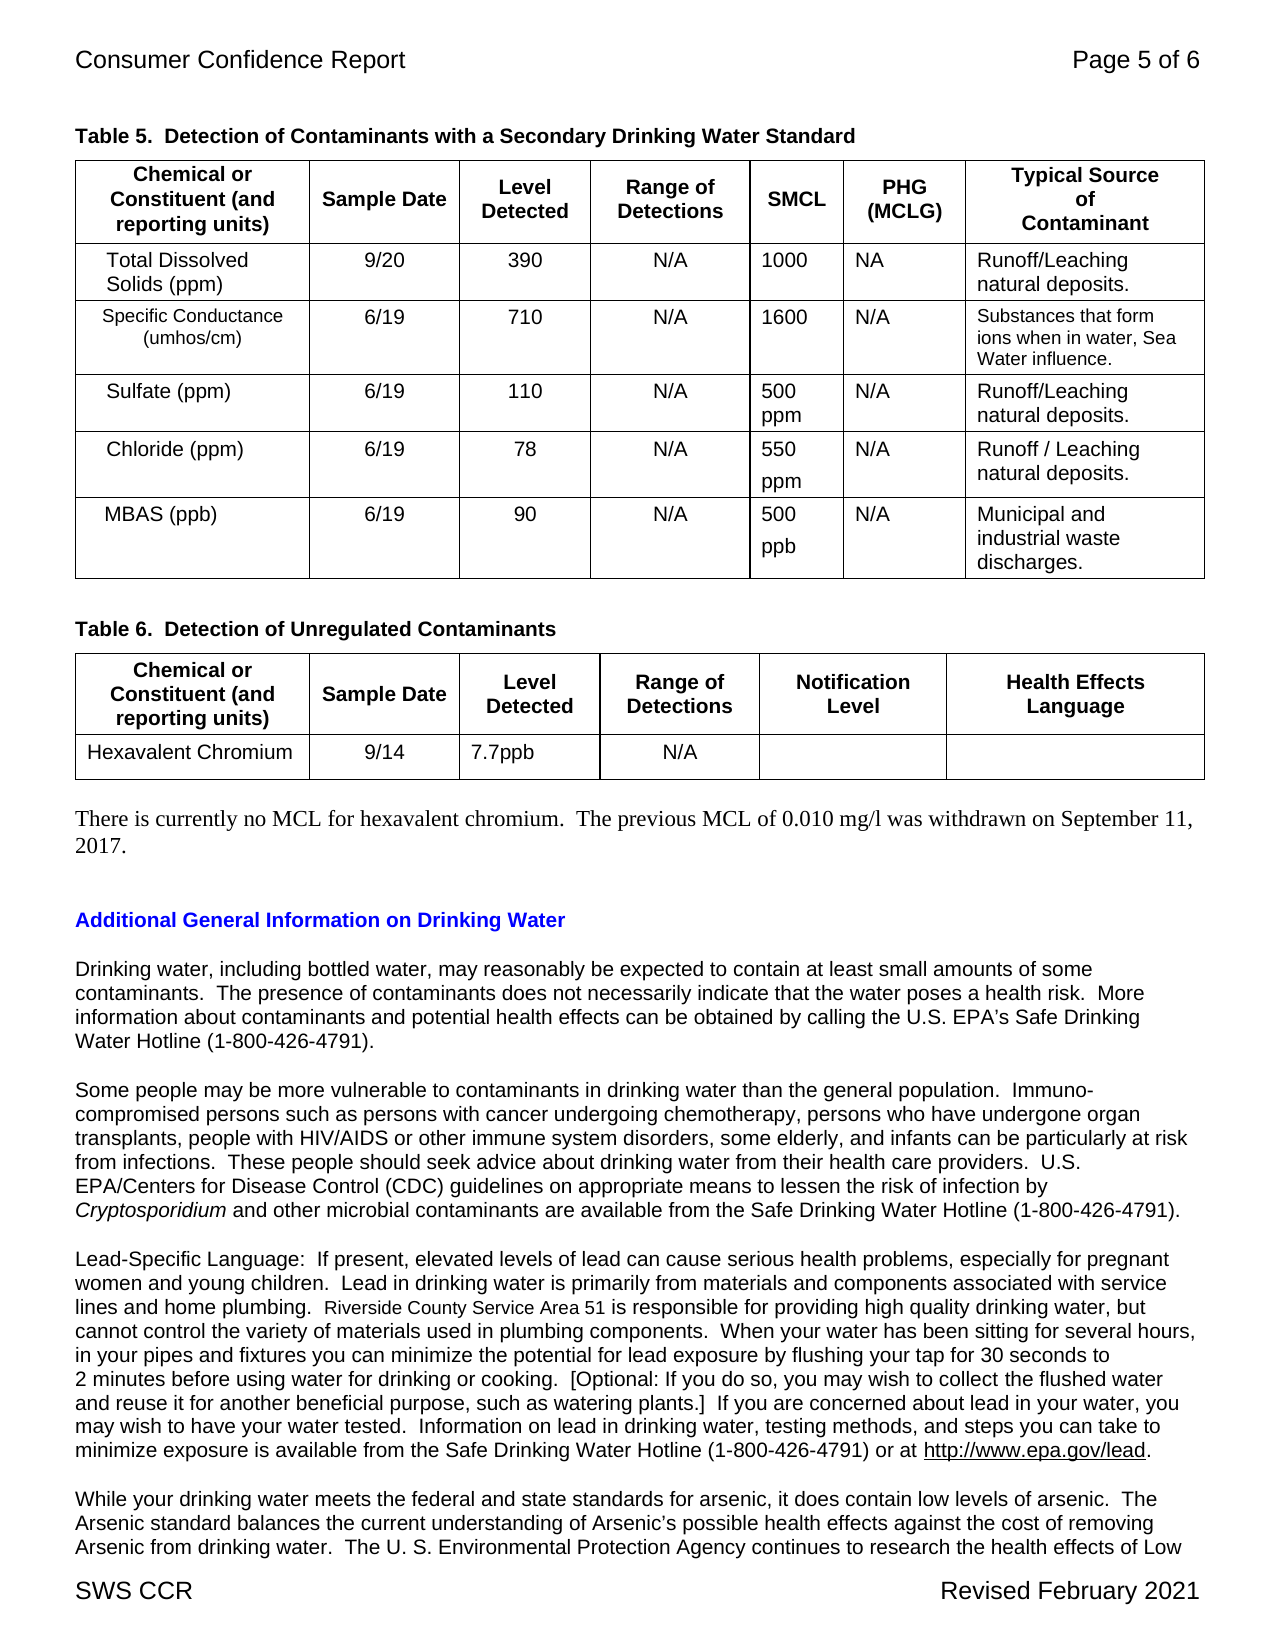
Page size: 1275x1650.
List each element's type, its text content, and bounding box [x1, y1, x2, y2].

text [75, 1487, 1200, 1559]
table_cell [947, 735, 1204, 779]
text Table 6. Detection of Unregulated Contaminants [75, 617, 1200, 641]
table_header Sample Date [310, 654, 459, 734]
table_cell N/A [591, 301, 749, 374]
table_header Chemical or Constituent (and reporting units) [76, 161, 309, 242]
table_cell 6/19 [310, 301, 459, 374]
text Some people may be more vulnerable to contaminants in drinking water than the general population. Immuno-compromised persons such as persons with cancer undergoing chemotherapy, persons who have undergone organ transplants, people with HIV/AIDS or other immune system disorders, some elderly, and infants can be particularly at risk from infections. These people should seek advice about drinking water from their health care providers. U.S. EPA/Centers for Disease Control (CDC) guidelines on appropriate means to lessen the risk of infection by Cryptosporidium and other microbial contaminants are available from the Safe Drinking Water Hotline (1-800-426-4791). [75, 1078, 1200, 1222]
table_cell Runoff / Leaching natural deposits. [966, 432, 1204, 497]
table_header Level Detected [460, 161, 590, 242]
table_header Notification Level [760, 654, 946, 734]
table_cell 6/19 [310, 432, 459, 497]
table_cell N/A [844, 432, 965, 497]
table_cell Runoff/Leaching natural deposits. [966, 375, 1204, 431]
table_cell [760, 735, 946, 779]
table_cell Total Dissolved Solids (ppm) [76, 244, 309, 300]
table_cell N/A [844, 375, 965, 431]
table_cell Hexavalent Chromium [76, 735, 309, 779]
table_cell N/A [591, 498, 749, 578]
table_cell N/A [844, 301, 965, 374]
table_header Sample Date [310, 161, 459, 242]
table_header Level Detected [460, 654, 599, 734]
table_cell Chloride (ppm) [76, 432, 309, 497]
table_cell 7.7ppb [460, 735, 599, 779]
table_cell Sulfate (ppm) [76, 375, 309, 431]
table_cell 90 [460, 498, 590, 578]
table_header Range of Detections [601, 654, 759, 734]
table_cell 500 ppb [751, 498, 843, 578]
table_header Range of Detections [591, 161, 749, 242]
table_cell 6/19 [310, 375, 459, 431]
table_cell Runoff/Leaching natural deposits. [966, 244, 1204, 300]
table_cell Substances that form ions when in water, Sea Water influence. [966, 301, 1204, 374]
table_header PHG (MCLG) [844, 161, 965, 242]
table_cell 500 ppm [751, 375, 843, 431]
table_cell N/A [601, 735, 759, 779]
table_cell Municipal and industrial waste discharges. [966, 498, 1204, 578]
table_header SMCL [751, 161, 843, 242]
table_cell 550 ppm [751, 432, 843, 497]
table_cell N/A [591, 244, 749, 300]
text There is currently no MCL for hexavalent chromium. The previous MCL of 0.010 mg/l was withdrawn on September 11, 2017. [75, 805, 1200, 858]
table_cell N/A [591, 375, 749, 431]
table_cell 1000 [751, 244, 843, 300]
text Lead-Specific Language: If present, elevated levels of lead can cause serious health problems, especially for pregnant women and young children. Lead in drinking water is primarily from materials and components associated with service lines and home plumbing. Riverside County Service Area 51 is responsible for providing high quality drinking water, but cannot control the variety of materials used in plumbing components. When your water has been sitting for several hours, in your pipes and fixtures you can minimize the potential for lead exposure by flushing your tap for 30 seconds to 2 minutes before using water for drinking or cooking. [Optional: If you do so, you may wish to collect the flushed water and reuse it for another beneficial purpose, such as watering plants.] If you are concerned about lead in your water, you may wish to have your water tested. Information on lead in drinking water, testing methods, and steps you can take to minimize exposure is available from the Safe Drinking Water Hotline (1-800-426-4791) or at http://www.epa.gov/lead. [75, 1247, 1200, 1462]
table_cell N/A [591, 432, 749, 497]
table_cell 110 [460, 375, 590, 431]
table_header Typical Source of Contaminant [966, 161, 1204, 242]
table_cell 9/20 [310, 244, 459, 300]
subtitle Additional General Information on Drinking Water [75, 908, 1200, 932]
table_cell Specific Conductance (umhos/cm) [76, 301, 309, 374]
table_cell 6/19 [310, 498, 459, 578]
table_header Chemical or Constituent (and reporting units) [76, 654, 309, 734]
table_cell 9/14 [310, 735, 459, 779]
text Table 5. Detection of Contaminants with a Secondary Drinking Water Standard [75, 124, 1200, 148]
table_cell 78 [460, 432, 590, 497]
table_cell MBAS (ppb) [76, 498, 309, 578]
table_header Health Effects Language [947, 654, 1204, 734]
table_cell 710 [460, 301, 590, 374]
table_cell 1600 [751, 301, 843, 374]
text Drinking water, including bottled water, may reasonably be expected to contain at least small amounts of some contaminants. The presence of contaminants does not necessarily indicate that the water poses a health risk. More information about contaminants and potential health effects can be obtained by calling the U.S. EPA’s Safe Drinking Water Hotline (1-800-426-4791). [75, 957, 1200, 1053]
table_cell N/A [844, 498, 965, 578]
table_cell 390 [460, 244, 590, 300]
table_cell NA [844, 244, 965, 300]
